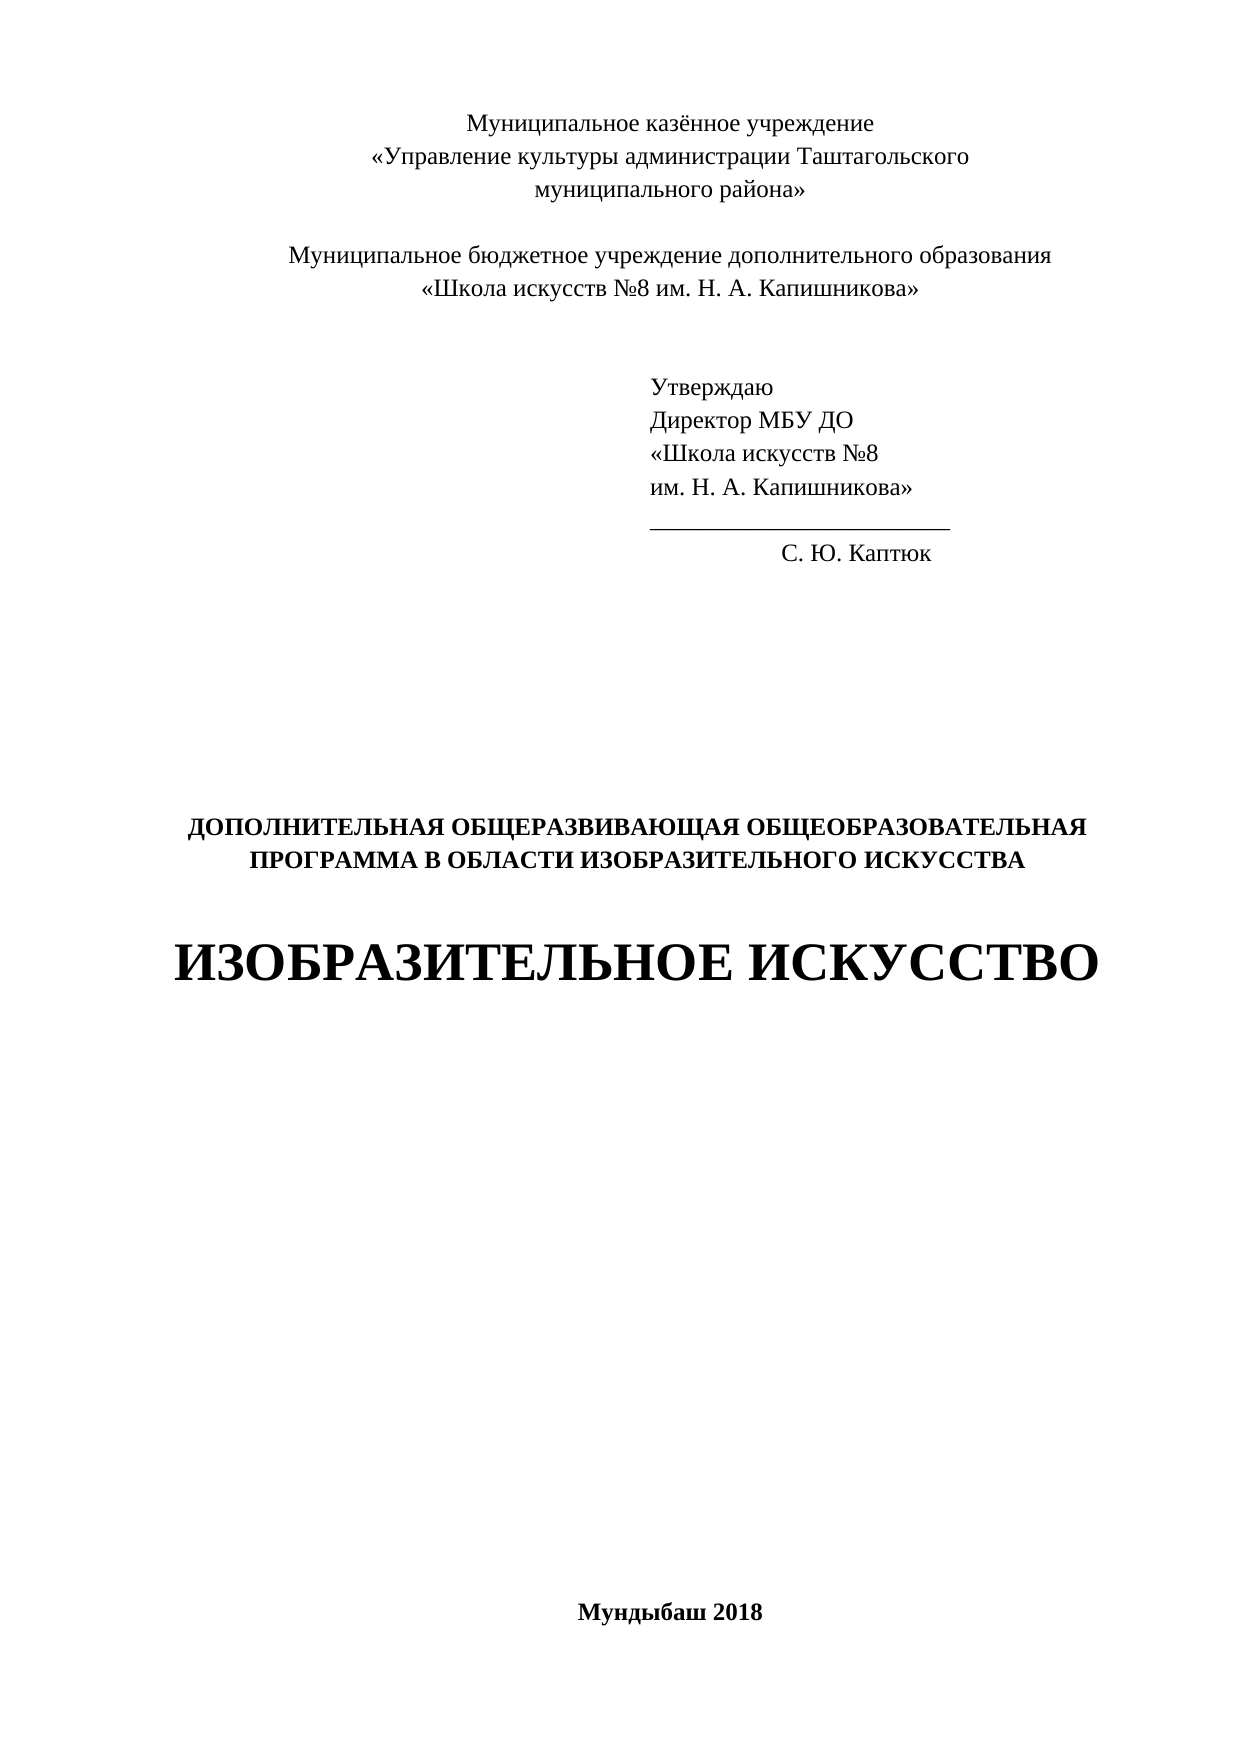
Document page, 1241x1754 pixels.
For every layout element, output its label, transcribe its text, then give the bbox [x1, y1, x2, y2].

text муниципального района» [162, 174, 1178, 203]
text им. Н. А. Капишникова» [650, 472, 1178, 500]
text «Школа искусств №8 им. Н. А. Капишникова» [162, 273, 1178, 302]
subtitle ИЗОБРАЗИТЕЛЬНОЕ ИСКУССТВО [162, 929, 1112, 992]
text «Школа искусств №8 [650, 438, 1178, 467]
subtitle ДОПОЛНИТЕЛЬНАЯ ОБЩЕРАЗВИВАЮЩАЯ ОБЩЕОБРАЗОВАТЕЛЬНАЯ ПРОГРАММА В ОБЛАСТИ ИЗОБРАЗИТЕЛЬНОГО ИСКУССТВА [162, 812, 1112, 874]
text ________________________ [650, 504, 1178, 533]
text Муниципальное бюджетное учреждение дополнительного образования [162, 240, 1178, 269]
text Директор МБУ ДО [650, 406, 1178, 434]
text Мундыбаш 2018 [228, 1597, 1112, 1625]
text «Управление культуры администрации Таштагольского [162, 141, 1178, 170]
text С. Ю. Каптюк [650, 538, 1178, 566]
text Утверждаю [650, 372, 1178, 401]
text Муниципальное казённое учреждение [162, 108, 1178, 137]
